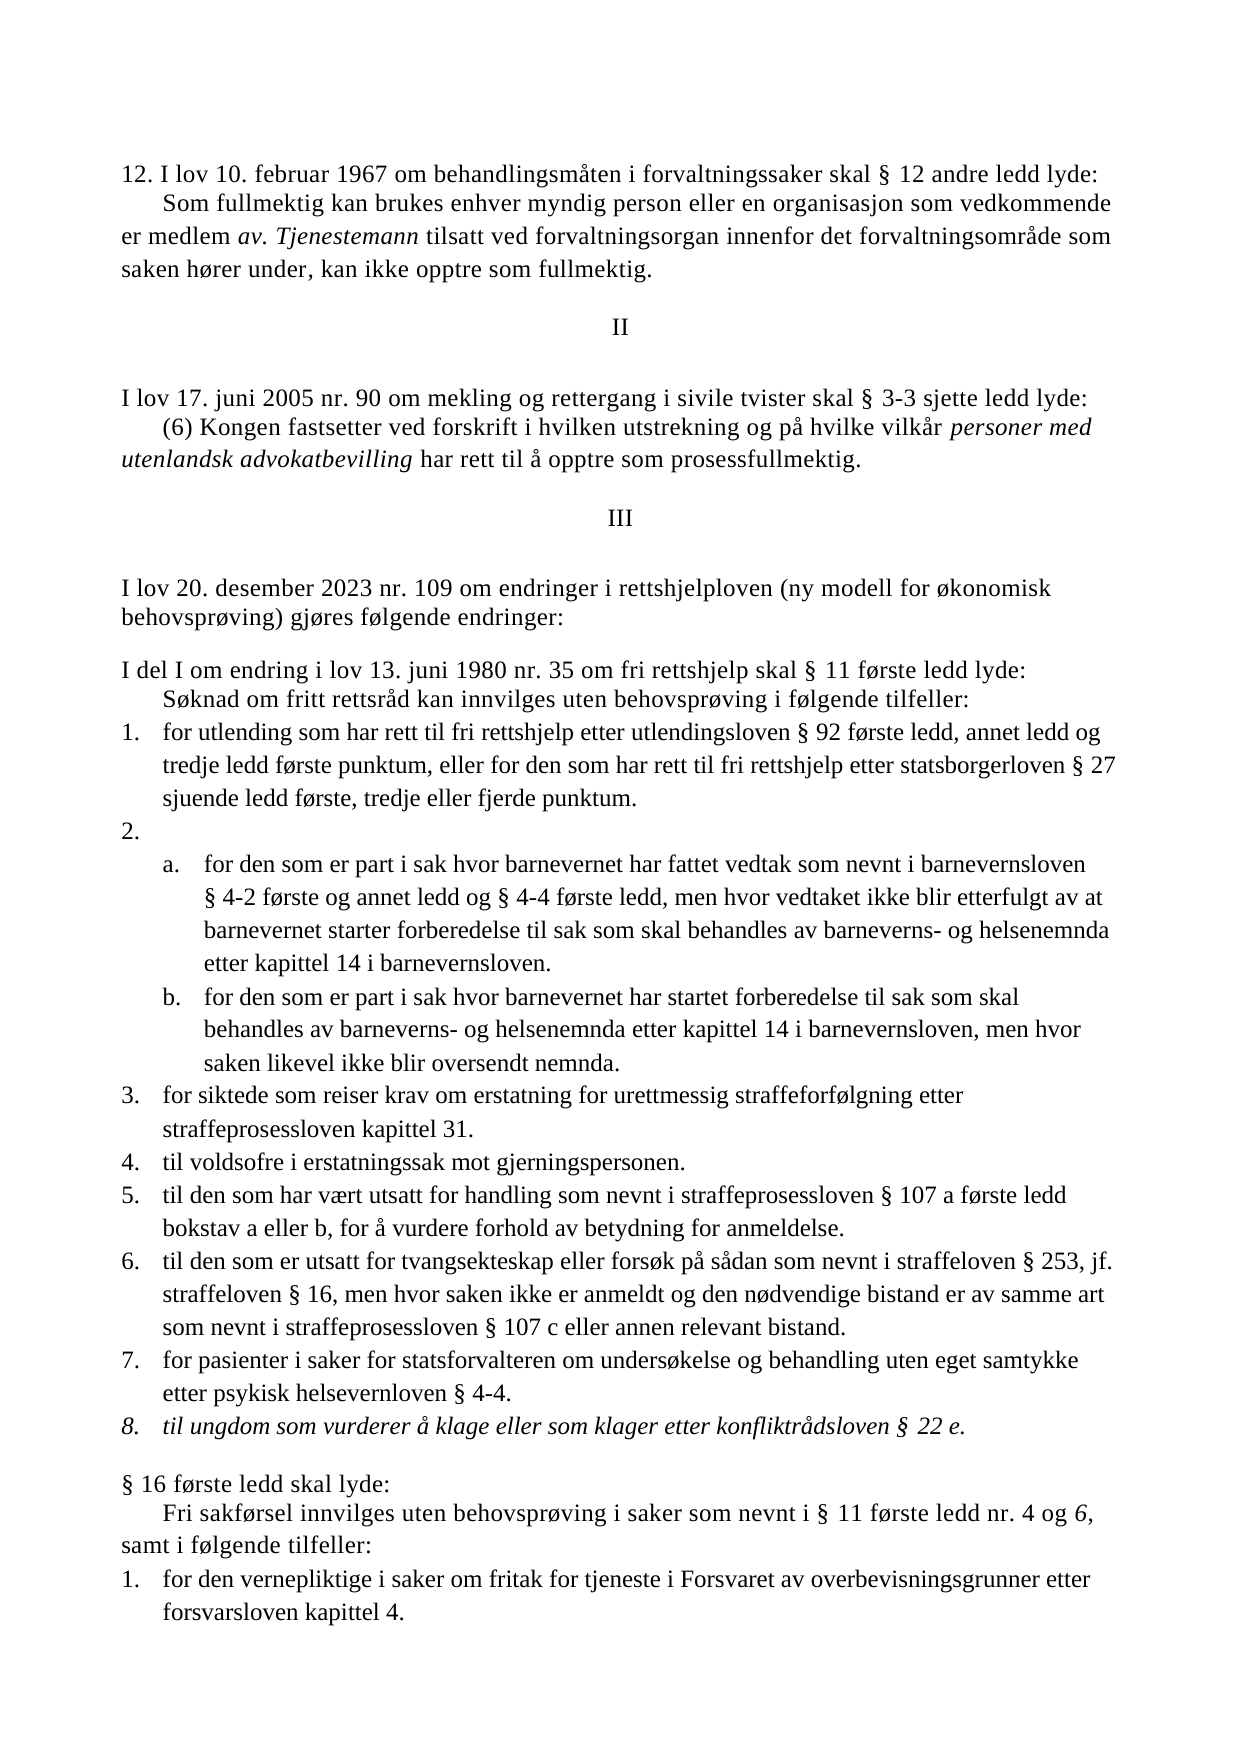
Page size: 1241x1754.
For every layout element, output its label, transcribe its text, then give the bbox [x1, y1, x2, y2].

text I del I om endring i lov 13. juni 1980 nr. 35 om fri rettshjelp skal § 11 første ledd lyde: [121, 656, 1119, 684]
list 8. til ungdom som vurderer å klage eller som klager etter konfliktrådsloven § 22 e. [121, 1411, 1119, 1439]
list 4. til voldsofre i erstatningssak mot gjerningspersonen. [121, 1147, 1119, 1175]
list 5. til den som har vært utsatt for handling som nevnt i straffeprosessloven § 107 a første ledd bokstav a eller b, for å vurdere forhold av betydning for anmeldelse. [121, 1180, 1119, 1241]
list 7. for pasienter i saker for statsforvalteren om undersøkelse og behandling uten eget samtykke etter psykisk helsevernloven § 4-4. [121, 1345, 1119, 1407]
text Fri sakførsel innvilges uten behovsprøving i saker som nevnt i § 11 første ledd nr. 4 og 6, samt i følgende tilfeller: [121, 1498, 1119, 1559]
list 1. for den vernepliktige i saker om fritak for tjeneste i Forsvaret av overbevisningsgrunner etter forsvarsloven kapittel 4. [121, 1564, 1119, 1625]
text 12. I lov 10. februar 1967 om behandlingsmåten i forvaltningssaker skal § 12 andre ledd lyde: [121, 159, 1119, 188]
list 6. til den som er utsatt for tvangsekteskap eller forsøk på sådan som nevnt i straffeloven § 253, jf. straffeloven § 16, men hvor saken ikke er anmeldt og den nødvendige bistand er av samme art som nevnt i straffeprosessloven § 107 c eller annen relevant bistand. [121, 1246, 1119, 1341]
text Søknad om fritt rettsråd kan innvilges uten behovsprøving i følgende tilfeller: [121, 684, 1119, 713]
list b. for den som er part i sak hvor barnevernet har startet forberedelse til sak som skal behandles av barneverns- og helsenemnda etter kapittel 14 i barnevernsloven, men hvor saken likevel ikke blir oversendt nemnda. [162, 982, 1119, 1076]
text § 16 første ledd skal lyde: [121, 1469, 1119, 1498]
list a. for den som er part i sak hvor barnevernet har fattet vedtak som nevnt i barnevernsloven § 4-2 første og annet ledd og § 4-4 første ledd, men hvor vedtaket ikke blir etterfulgt av at barnevernet starter forberedelse til sak som skal behandles av barneverns- og helsenemnda etter kapittel 14 i barnevernsloven. [162, 849, 1119, 977]
text II [121, 312, 1119, 341]
list 3. for siktede som reiser krav om erstatning for urettmessig straffeforfølgning etter straffeprosessloven kapittel 31. [121, 1081, 1119, 1142]
text I lov 17. juni 2005 nr. 90 om mekling og rettergang i sivile tvister skal § 3-3 sjette ledd lyde: [121, 383, 1119, 412]
text Som fullmektig kan brukes enhver myndig person eller en organisasjon som vedkommende er medlem av. Tjenestemann tilsatt ved forvaltningsorgan innenfor det forvaltningsområde som saken hører under, kan ikke opptre som fullmektig. [121, 188, 1119, 283]
text I lov 20. desember 2023 nr. 109 om endringer i rettshjelploven (ny modell for økonomisk behovsprøving) gjøres følgende endringer: [121, 573, 1119, 631]
list 1. for utlending som har rett til fri rettshjelp etter utlendingsloven § 92 første ledd, annet ledd og tredje ledd første punktum, eller for den som har rett til fri rettshjelp etter statsborgerloven § 27 sjuende ledd første, tredje eller fjerde punktum. [121, 717, 1119, 812]
list 2. [121, 816, 1119, 845]
text (6) Kongen fastsetter ved forskrift i hvilken utstrekning og på hvilke vilkår personer med utenlandsk advokatbevilling har rett til å opptre som prosessfullmektig. [121, 412, 1119, 473]
text III [121, 503, 1119, 531]
